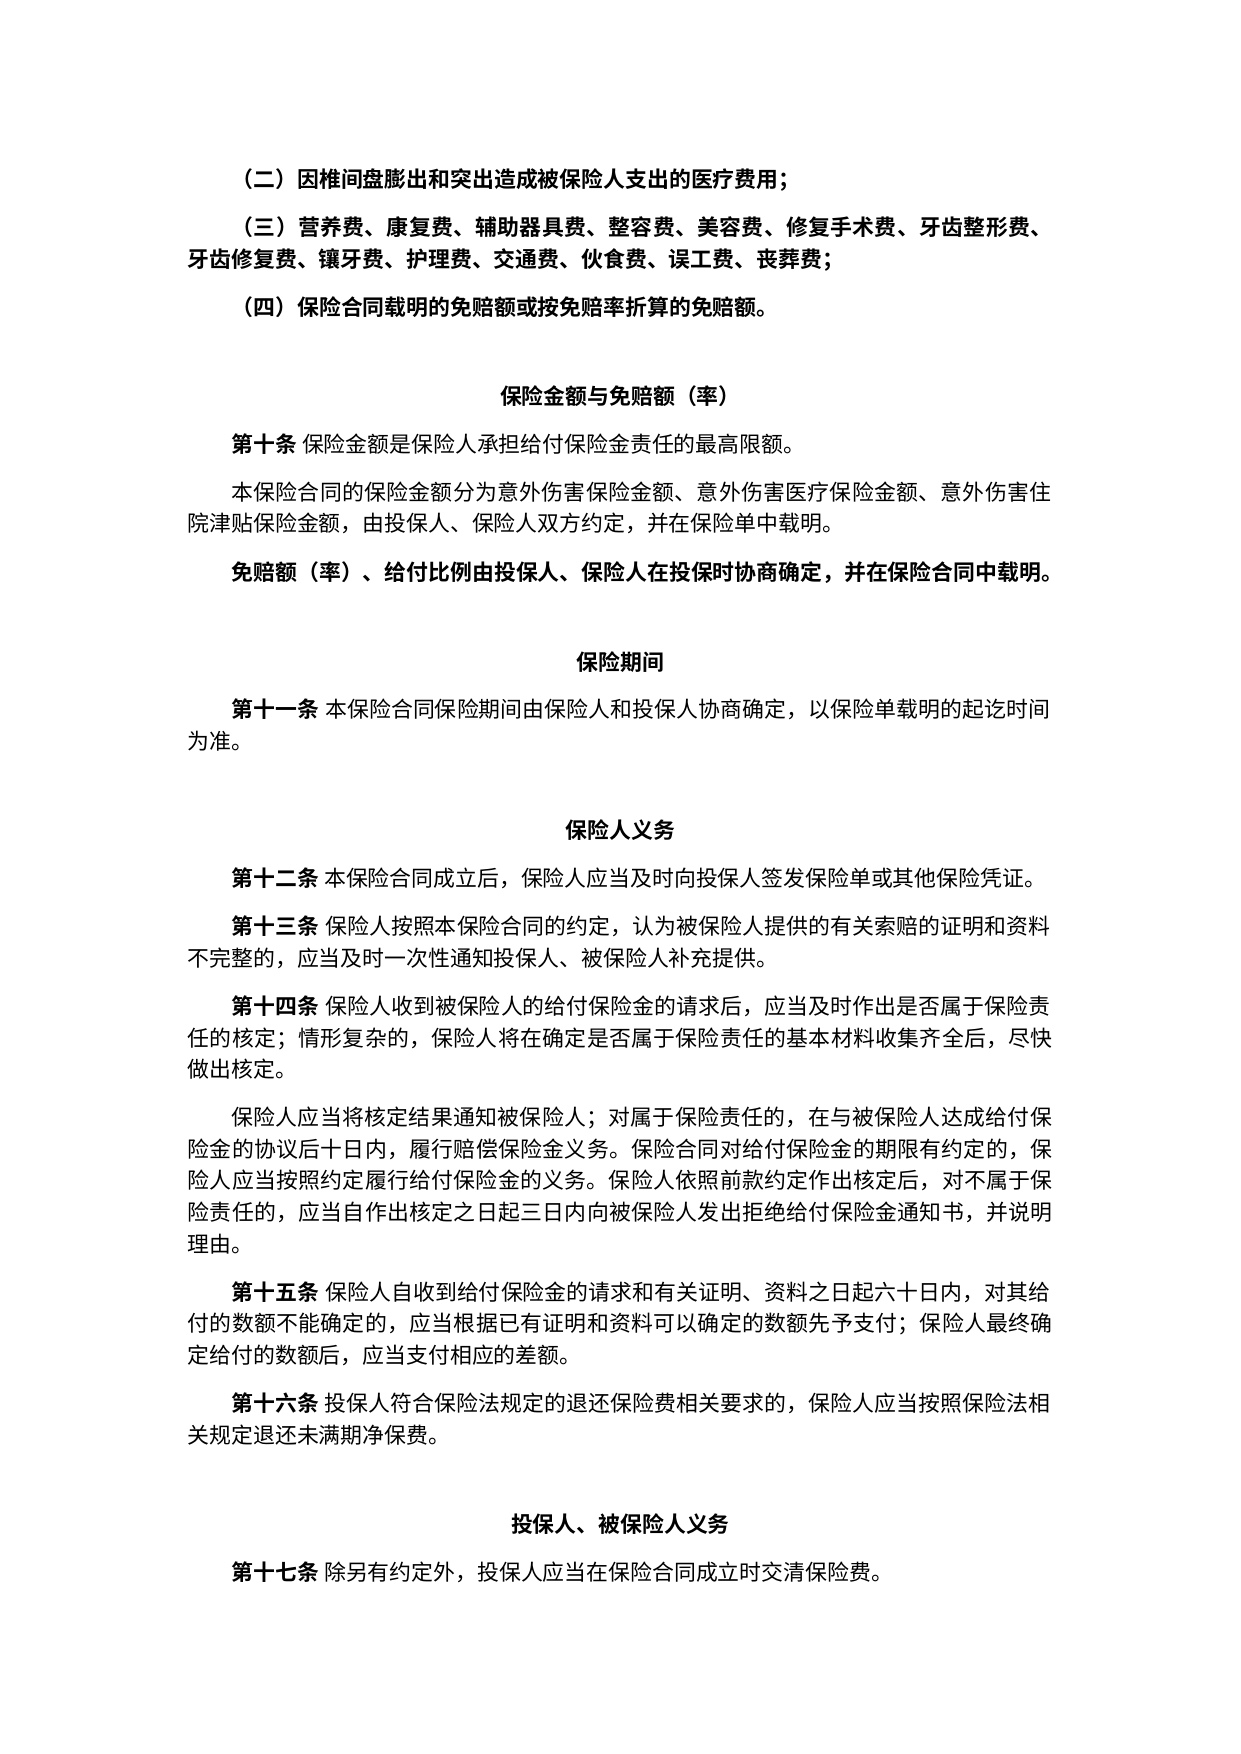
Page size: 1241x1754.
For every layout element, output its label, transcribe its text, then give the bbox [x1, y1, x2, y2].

text 第十条 保险金额是保险人承担给付保险金责任的最高限额。 [187, 427, 1053, 458]
text 保险人应当将核定结果通知被保险人；对属于保险责任的，在与被保险人达成给付保险金的协议后十日内，履行赔偿保险金义务。保险合同对给付保险金的期限有约定的，保险人应当按照约定履行给付保险金的义务。保险人依照前款约定作出核定后，对不属于保险责任的，应当自作出核定之日起三日内向被保险人发出拒绝给付保险金通知书，并说明理由。 [187, 1100, 1053, 1258]
text 投保人、被保险人义务 [187, 1507, 1053, 1539]
text 保险人义务 [187, 813, 1053, 845]
text （三）营养费、康复费、辅助器具费、整容费、美容费、修复手术费、牙齿整形费、牙齿修复费、镶牙费、护理费、交通费、伙食费、误工费、丧葬费； [187, 210, 1053, 273]
text 保险金额与免赔额（率） [187, 379, 1053, 411]
text 第十七条 除另有约定外，投保人应当在保险合同成立时交清保险费。 [187, 1555, 1053, 1587]
text 第十五条 保险人自收到给付保险金的请求和有关证明、资料之日起六十日内，对其给付的数额不能确定的，应当根据已有证明和资料可以确定的数额先予支付；保险人最终确定给付的数额后，应当支付相应的差额。 [187, 1275, 1053, 1370]
text 第十一条 本保险合同保险期间由保险人和投保人协商确定，以保险单载明的起讫时间为准。 [187, 692, 1053, 756]
text （四）保险合同载明的免赔额或按免赔率折算的免赔额。 [187, 289, 1053, 321]
text 第十三条 保险人按照本保险合同的约定，认为被保险人提供的有关索赔的证明和资料不完整的，应当及时一次性通知投保人、被保险人补充提供。 [187, 909, 1053, 973]
text 保险期间 [187, 644, 1053, 676]
text 第十二条 本保险合同成立后，保险人应当及时向投保人签发保险单或其他保险凭证。 [187, 861, 1053, 893]
text 免赔额（率）、给付比例由投保人、保险人在投保时协商确定，并在保险合同中载明。 [187, 554, 1053, 587]
text 本保险合同的保险金额分为意外伤害保险金额、意外伤害医疗保险金额、意外伤害住院津贴保险金额，由投保人、保险人双方约定，并在保险单中载明。 [187, 475, 1053, 538]
text 第十六条 投保人符合保险法规定的退还保险费相关要求的，保险人应当按照保险法相关规定退还未满期净保费。 [187, 1386, 1053, 1449]
text 第十四条 保险人收到被保险人的给付保险金的请求后，应当及时作出是否属于保险责任的核定；情形复杂的，保险人将在确定是否属于保险责任的基本材料收集齐全后，尽快做出核定。 [187, 989, 1053, 1084]
text （二）因椎间盘膨出和突出造成被保险人支出的医疗费用； [187, 162, 1053, 194]
